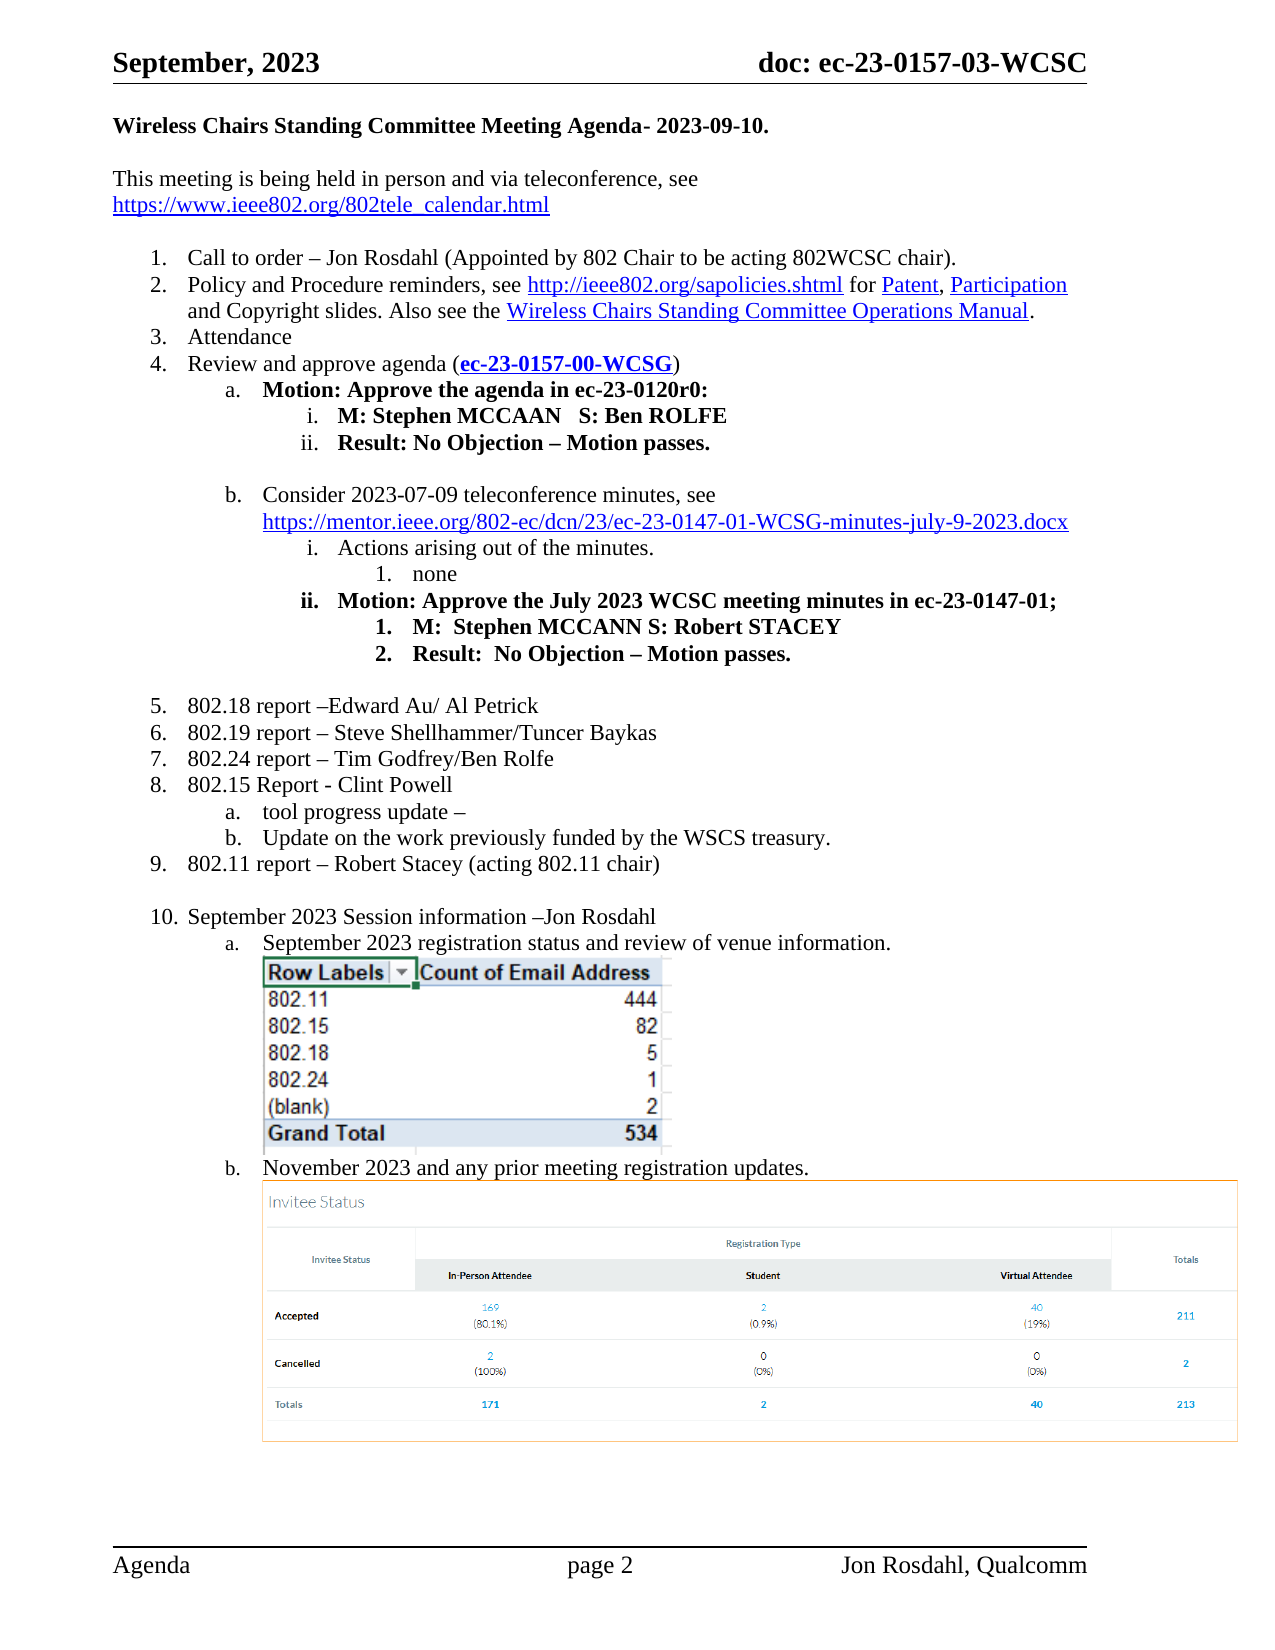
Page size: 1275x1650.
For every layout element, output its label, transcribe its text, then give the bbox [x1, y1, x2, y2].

list Review and approve agenda (ec-23-0157-00-WCSG) [150, 350, 460, 376]
list 802.24 report – Tim Godfrey/Ben Rolfe [150, 745, 1087, 771]
list Motion: Approve the agenda in ec-23-0120r0: [225, 376, 1087, 402]
text This meeting is being held in person and via teleconference, see https://www.ieee802.org/802tele_calendar.html [112, 165, 1087, 218]
list Attendance [150, 323, 1087, 350]
list Update on the work previously funded by the WSCS treasury. [225, 824, 1087, 850]
picture [262, 1180, 1238, 1442]
list Result: No Objection – Motion passes. [375, 639, 1087, 666]
text Wireless Chairs Standing Committee Meeting Agenda- 2023-09-10. [112, 112, 1087, 139]
list tool progress update – [225, 798, 1087, 824]
list M: Stephen MCCANN S: Robert STACEY [375, 613, 1087, 639]
picture [262, 955, 672, 1155]
list Actions arising out of the minutes. [319, 534, 1087, 561]
list 802.18 report –Edward Au/ Al Petrick [150, 692, 1087, 719]
list September 2023 Session information –Jon Rosdahl [150, 903, 1087, 929]
list Call to order – Jon Rosdahl (Appointed by 802 Chair to be acting 802WCSC chair). [150, 244, 1087, 271]
list November 2023 and any prior meeting registration updates. [225, 1154, 1087, 1181]
list Policy and Procedure reminders, see http://ieee802.org/sapolicies.shtml for Patent, Participation and Copyright slides. Also see the Wireless Chairs Standing Committee Operations Manual. [150, 271, 1087, 323]
list M: Stephen MCCAAN S: Ben ROLFE [319, 402, 1087, 429]
list Motion: Approve the July 2023 WCSC meeting minutes in ec-23-0147-01; [319, 587, 1087, 613]
list Review and approve agenda (ec-23-0157-00-WCSG) [672, 350, 1087, 376]
list 802.15 Report - Clint Powell [150, 771, 1087, 798]
list September 2023 registration status and review of venue information. [225, 929, 1087, 956]
list 802.19 report – Steve Shellhammer/Tuncer Baykas [150, 719, 1087, 745]
list Consider 2023-07-09 teleconference minutes, see https://mentor.ieee.org/802-ec/dcn/23/ec-23-0147-01-WCSG-minutes-july-9-2023.docx [225, 481, 1087, 534]
list 802.11 report – Robert Stacey (acting 802.11 chair) [150, 850, 1087, 877]
list Result: No Objection – Motion passes. [319, 429, 1087, 455]
list none [375, 561, 1087, 587]
